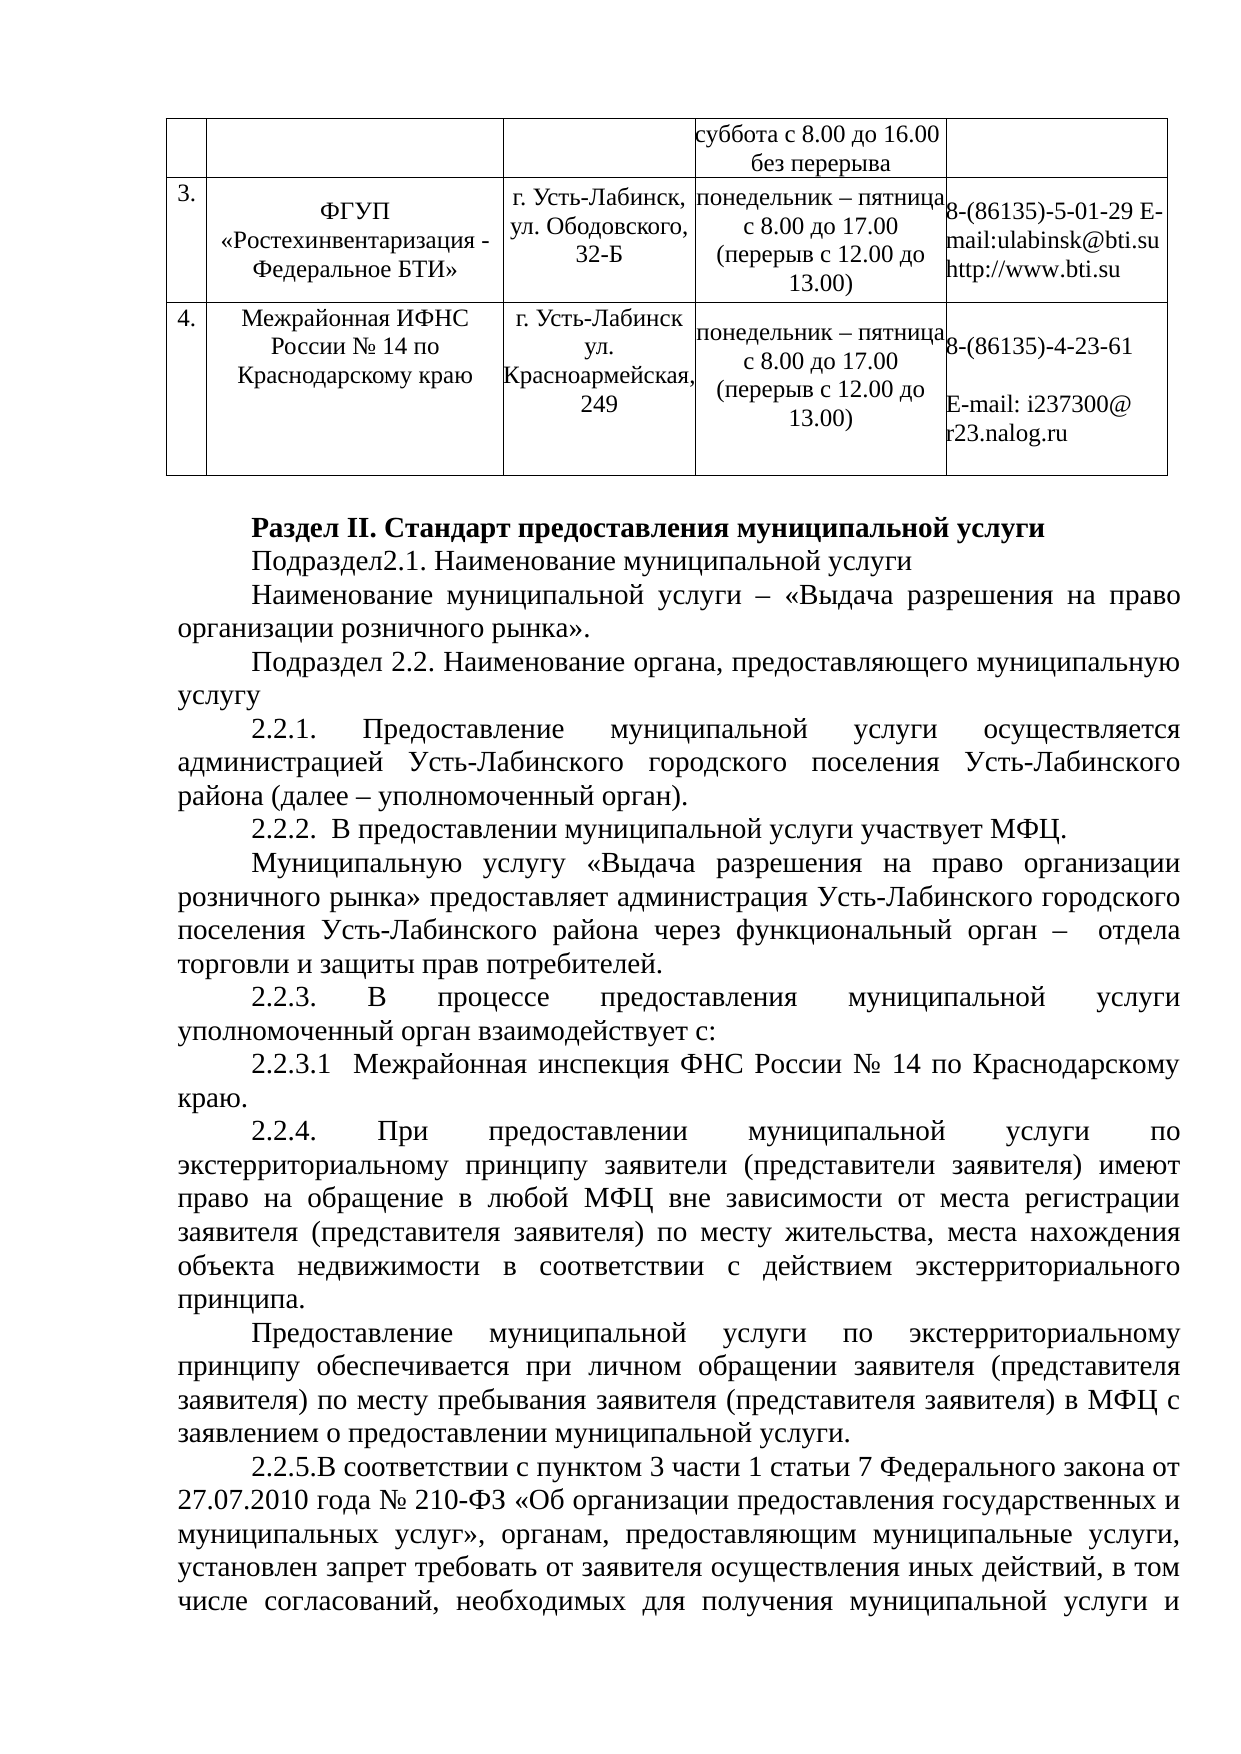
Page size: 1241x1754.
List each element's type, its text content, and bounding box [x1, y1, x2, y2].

text Раздел II. Стандарт предоставления муниципальной услуги [177, 510, 1181, 543]
table_cell [207, 119, 503, 177]
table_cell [504, 119, 695, 177]
table_cell понедельник – пятница с 8.00 до 17.00 (перерыв с 12.00 до 13.00) [696, 178, 946, 302]
text Подраздел2.1. Наименование муниципальной услуги [177, 543, 1181, 577]
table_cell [947, 119, 1167, 177]
table_cell 4. [167, 303, 206, 475]
table_cell [167, 119, 206, 177]
text Предоставление муниципальной услуги по экстерриториальному принципу обеспечивается при личном обращении заявителя (представителя заявителя) по месту пребывания заявителя (представителя заявителя) в МФЦ с заявлением о предоставлении муниципальной услуги. [177, 1315, 1181, 1449]
text 2.2.1. Предоставление муниципальной услуги осуществляется администрацией Усть-Лабинского городского поселения Усть-Лабинского района (далее – уполномоченный орган). [177, 711, 1181, 812]
text Наименование муниципальной услуги – «Выдача разрешения на право организации розничного рынка». [177, 577, 1181, 644]
text Муниципальную услугу «Выдача разрешения на право организации розничного рынка» предоставляет администрация Усть-Лабинского городского поселения Усть-Лабинского района через функциональный орган – отдела торговли и защиты прав потребителей. [177, 845, 1181, 979]
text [177, 1449, 1181, 1617]
text 2.2.3. В процессе предоставления муниципальной услуги уполномоченный орган взаимодействует с: [177, 979, 1181, 1046]
text Подраздел 2.2. Наименование органа, предоставляющего муниципальную услугу [177, 644, 1181, 711]
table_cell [696, 119, 946, 177]
table_cell ФГУП «Ростехинвентаризация - Федеральное БТИ» [207, 178, 503, 302]
table_cell г. Усть-Лабинск, ул. Ободовского, 32-Б [504, 178, 695, 302]
text 2.2.2. В предоставлении муниципальной услуги участвует МФЦ. [177, 812, 1181, 845]
table_cell г. Усть-Лабинск ул. Красноармейская, 249 [504, 303, 695, 475]
table_cell 8-(86135)-5-01-29 E-mail:ulabinsk@bti.su http://www.bti.su [947, 178, 1167, 302]
table_cell Межрайонная ИФНС России № 14 по Краснодарскому краю [207, 303, 503, 475]
table_cell понедельник – пятница с 8.00 до 17.00 (перерыв с 12.00 до 13.00) [696, 303, 946, 475]
table_cell 8-(86135)-4-23-61 E-mail: i237300@ r23.nalog.ru [947, 303, 1167, 475]
text 2.2.4. При предоставлении муниципальной услуги по экстерриториальному принципу заявители (представители заявителя) имеют право на обращение в любой МФЦ вне зависимости от места регистрации заявителя (представителя заявителя) по месту жительства, места нахождения объекта недвижимости в соответствии с действием экстерриториального принципа. [177, 1113, 1181, 1315]
table_cell 3. [167, 178, 206, 302]
text 2.2.3.1 Межрайонная инспекция ФНС России № 14 по Краснодарскому краю. [177, 1046, 1181, 1113]
